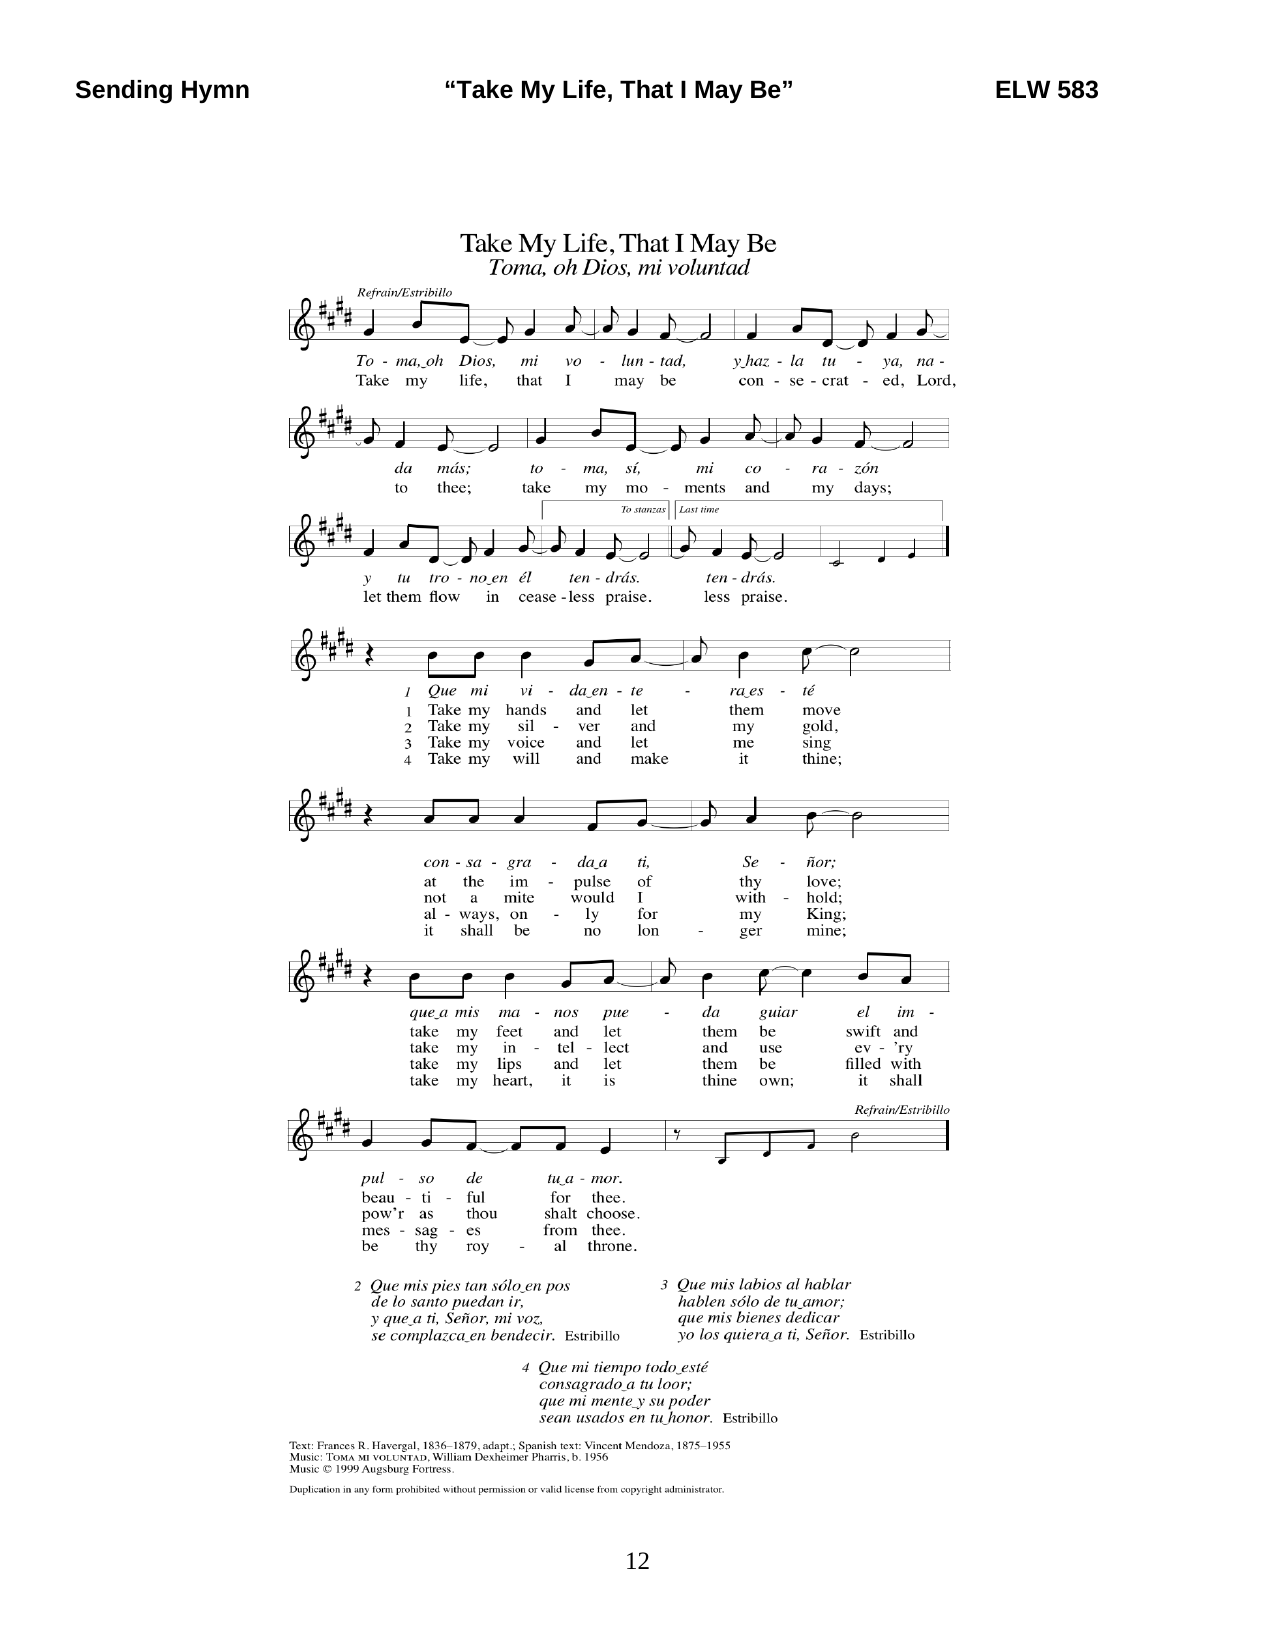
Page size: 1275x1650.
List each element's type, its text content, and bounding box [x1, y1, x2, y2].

text Sending Hymn “Take My Life, That I May Be” ELW 583 [75, 75, 1162, 104]
picture [274, 190, 964, 1509]
